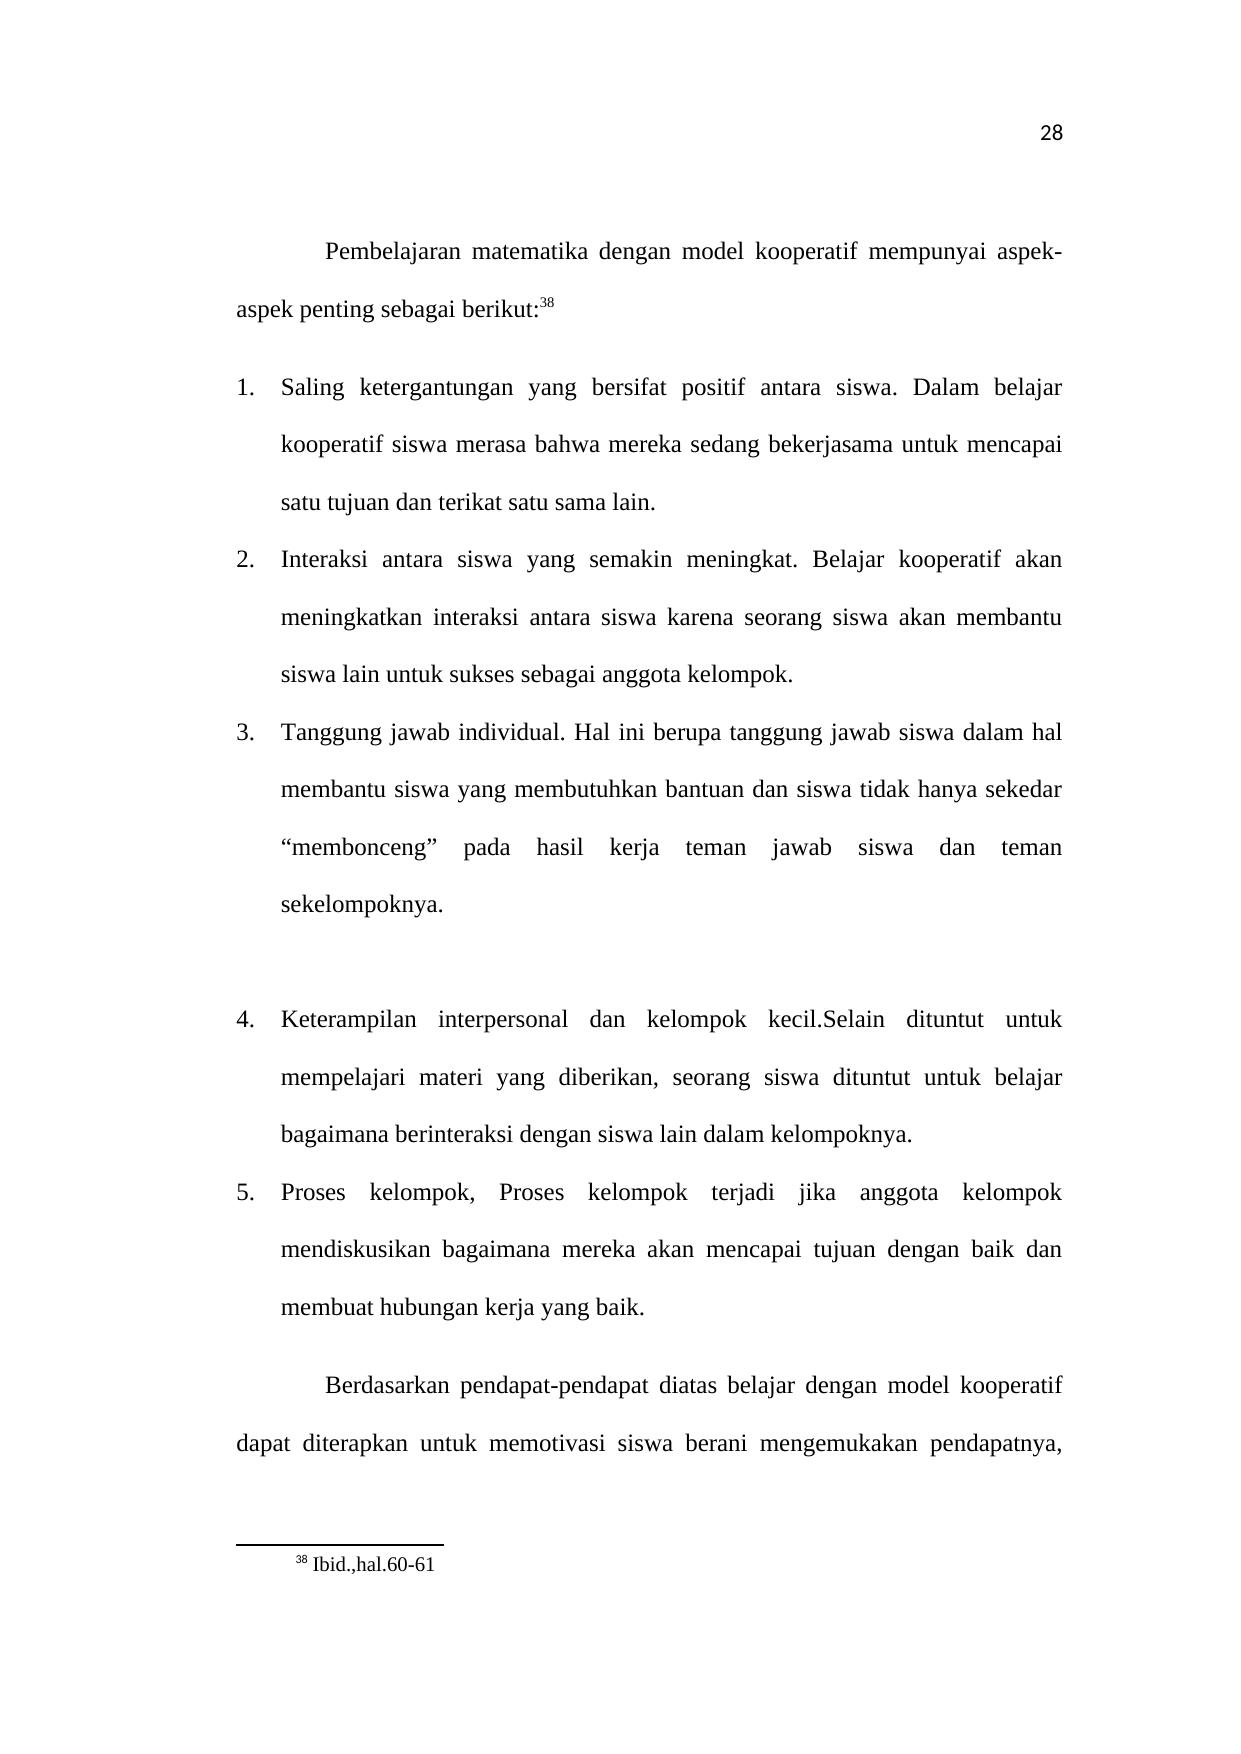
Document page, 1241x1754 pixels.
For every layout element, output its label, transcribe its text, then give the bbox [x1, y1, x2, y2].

list Saling ketergantungan yang bersifat positif antara siswa. Dalam belajar kooperatif siswa merasa bahwa mereka sedang bekerjasama untuk mencapai satu tujuan dan terikat satu sama lain. [236, 372, 1063, 516]
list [236, 1370, 1063, 1457]
list Tanggung jawab individual. Hal ini berupa tanggung jawab siswa dalam hal membantu siswa yang membutuhkan bantuan dan siswa tidak hanya sekedar “membonceng” pada hasil kerja teman jawab siswa dan teman sekelompoknya. [236, 717, 1063, 918]
list Keterampilan interpersonal dan kelompok kecil.Selain dituntut untuk mempelajari materi yang diberikan, seorang siswa dituntut untuk belajar bagaimana berinteraksi dengan siswa lain dalam kelompoknya. [236, 1004, 1063, 1148]
list Proses kelompok, Proses kelompok terjadi jika anggota kelompok mendiskusikan bagaimana mereka akan mencapai tujuan dengan baik dan membuat hubungan kerja yang baik. [236, 1177, 1063, 1321]
text Pembelajaran matematika dengan model kooperatif mempunyai aspek-aspek penting sebagai berikut: [236, 236, 1063, 322]
list Interaksi antara siswa yang semakin meningkat. Belajar kooperatif akan meningkatkan interaksi antara siswa karena seorang siswa akan membantu siswa lain untuk sukses sebagai anggota kelompok. [236, 544, 1063, 688]
